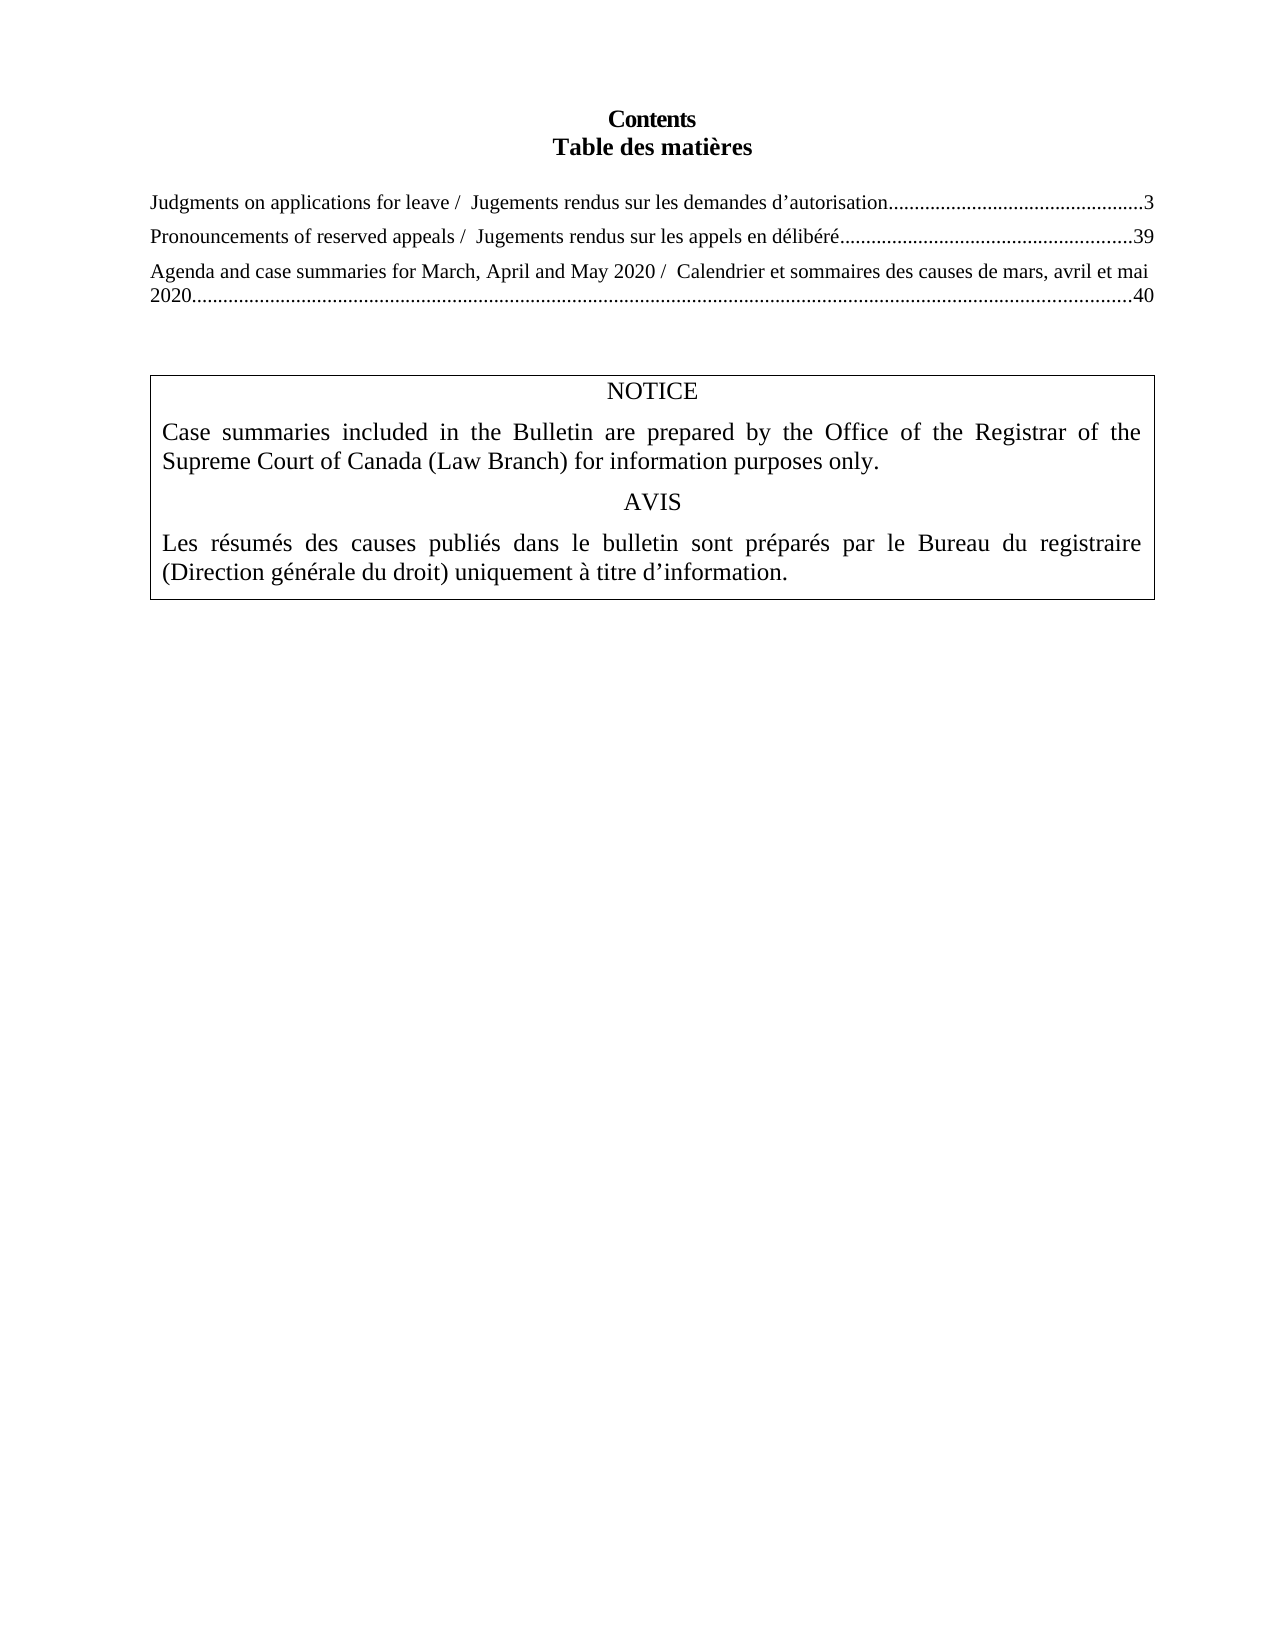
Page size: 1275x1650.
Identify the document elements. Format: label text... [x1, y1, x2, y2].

table_header NOTICE Case summaries included in the Bulletin are prepared by the Office of the Registrar of the Supreme Court of Canada (Law Branch) for information purposes only. AVIS Les résumés des causes publiés dans le bulletin sont préparés par le Bureau du registraire (Direction générale du droit) uniquement à titre d’information. [151, 376, 1154, 598]
